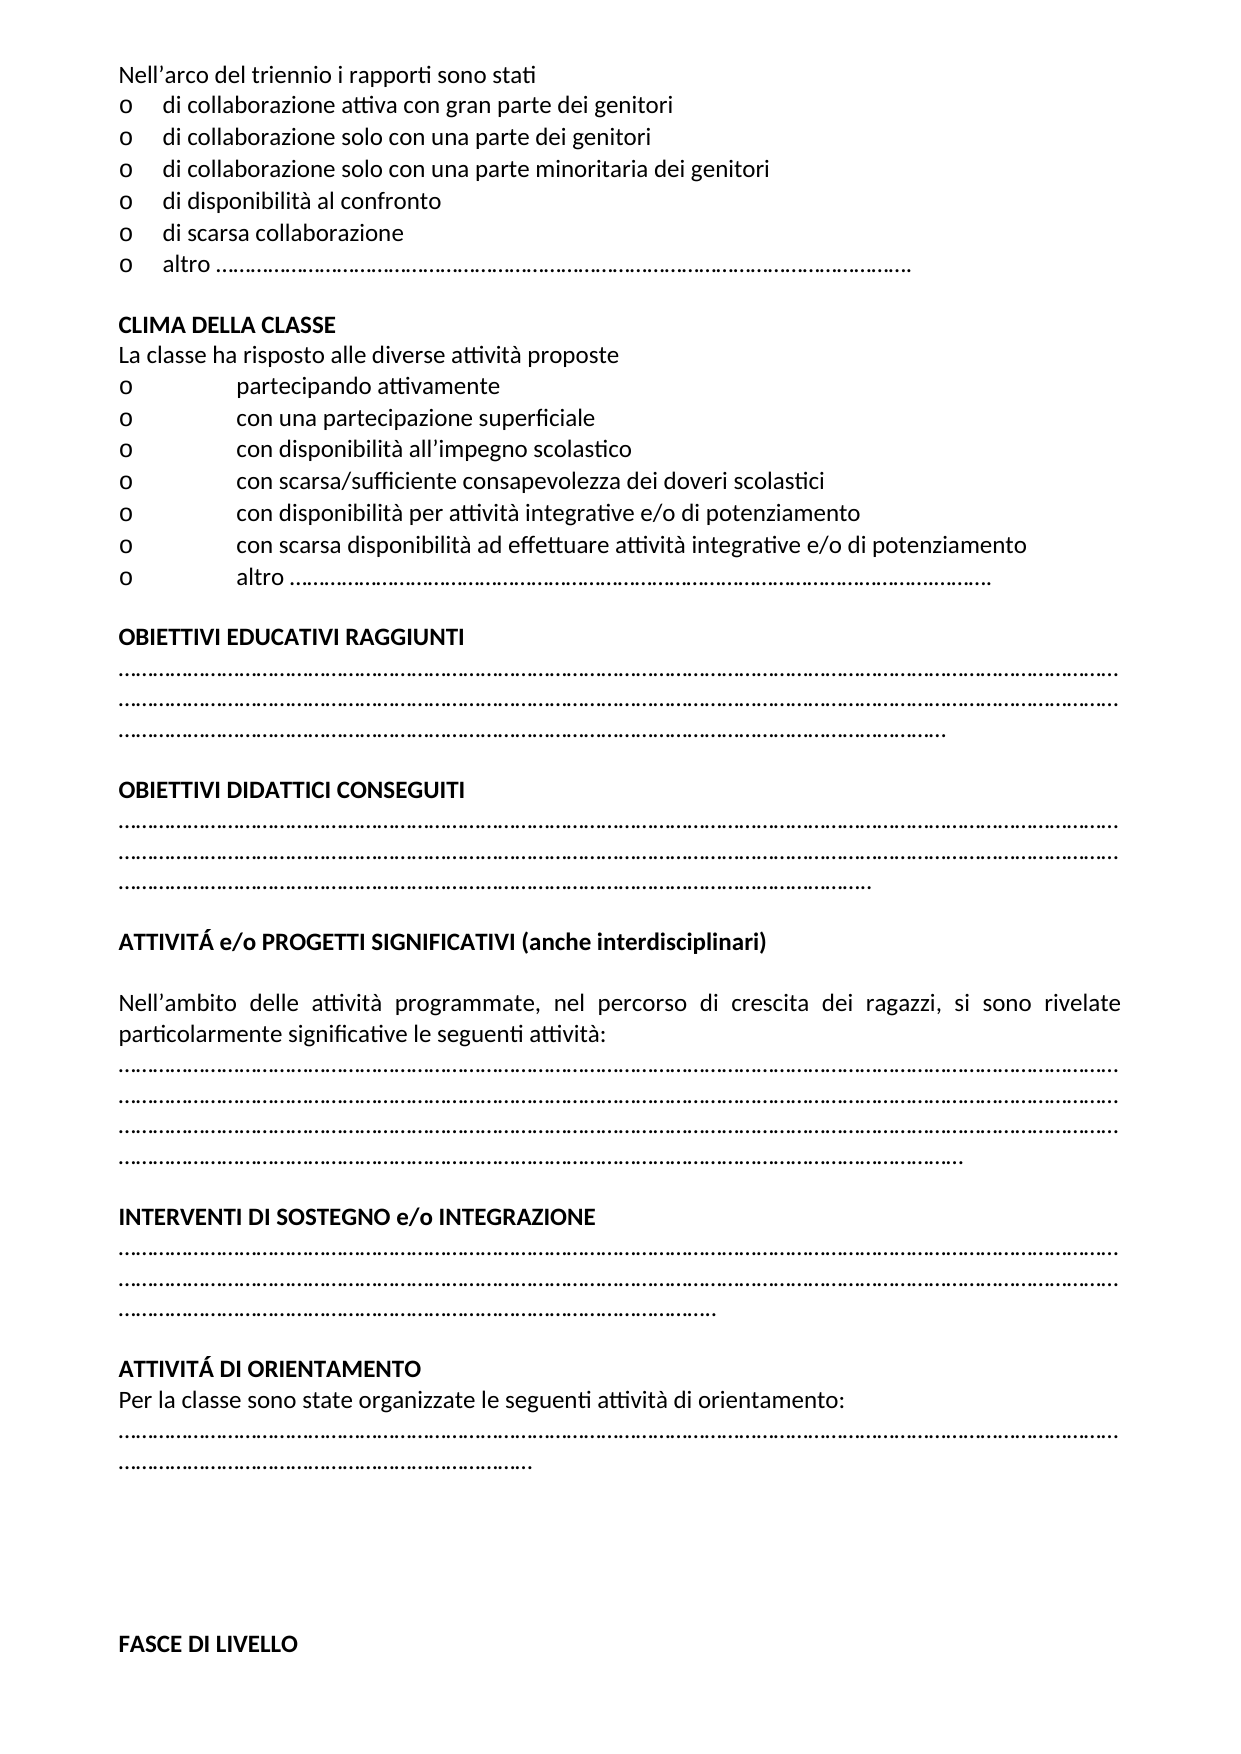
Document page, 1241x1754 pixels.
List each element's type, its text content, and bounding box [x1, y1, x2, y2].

list altro …………………………………………………………………………………………………………. [118, 248, 1122, 280]
list di scarsa collaborazione [118, 217, 1122, 248]
list di disponibilità al confronto [118, 185, 1122, 217]
list con disponibilità all’impegno scolastico [118, 433, 1122, 465]
text Nell’ambito delle attività programmate, nel percorso di crescita dei ragazzi, si sono rivelate particolarmente significative le seguenti attività: [118, 987, 1122, 1048]
text ATTIVITÁ DI ORIENTAMENTO [118, 1354, 1122, 1384]
list di collaborazione solo con una parte minoritaria dei genitori [118, 153, 1122, 185]
text Nell’arco del triennio i rapporti sono stati [118, 59, 1122, 89]
text OBIETTIVI DIDATTICI CONSEGUITI ……………………………………………………………………………………………………………………………………………………………………………………………………………………………………………………………………………………………………………………………………………………………………………………………………………………………………….. [118, 774, 1122, 896]
text ATTIVITÁ e/o PROGETTI SIGNIFICATIVI (anche interdisciplinari) [118, 926, 1122, 957]
text CLIMA DELLA CLASSE [118, 309, 1122, 339]
text ……………………………………………………………………………………………………………………………………………………………………………………………………………………………………………………………………………………………………………………………………………………………………………………………………………….. [118, 1232, 1122, 1323]
text La classe ha risposto alle diverse attività proposte [118, 339, 1122, 370]
list di collaborazione solo con una parte dei genitori [118, 121, 1122, 153]
text Per la classe sono state organizzate le seguenti attività di orientamento: [118, 1384, 1122, 1415]
text OBIETTIVI EDUCATIVI RAGGIUNTI [118, 621, 1122, 652]
text ………………………………………………………………………………………………………………………………………………………………………………………………………………………… [118, 1415, 1122, 1476]
list con scarsa disponibilità ad effettuare attività integrative e/o di potenziamento [118, 529, 1122, 561]
list con disponibilità per attività integrative e/o di potenziamento [118, 497, 1122, 529]
list altro ………………………………………………………………………………………………….………. [118, 561, 1122, 592]
text …………………………………………………………………………………………………………………………………………………………………………………………………………………………………………………………………………………………………………………………………………………………………………………………………………………………………………………… [118, 652, 1122, 743]
list partecipando attivamente [118, 370, 1122, 402]
text INTERVENTI DI SOSTEGNO e/o INTEGRAZIONE [118, 1201, 1122, 1232]
text FASCE DI LIVELLO [118, 1628, 1122, 1659]
list con scarsa/sufficiente consapevolezza dei doveri scolastici [118, 465, 1122, 497]
text ………………………………………………………………………………………………………………………………………………………………………………………………………………………………………………………………………………………………………………………………………………………………………………………………………………………………………………………………………………………………………………………………………………………………………………………………………………… [118, 1048, 1122, 1171]
list con una partecipazione superficiale [118, 402, 1122, 433]
list di collaborazione attiva con gran parte dei genitori [118, 89, 1122, 121]
